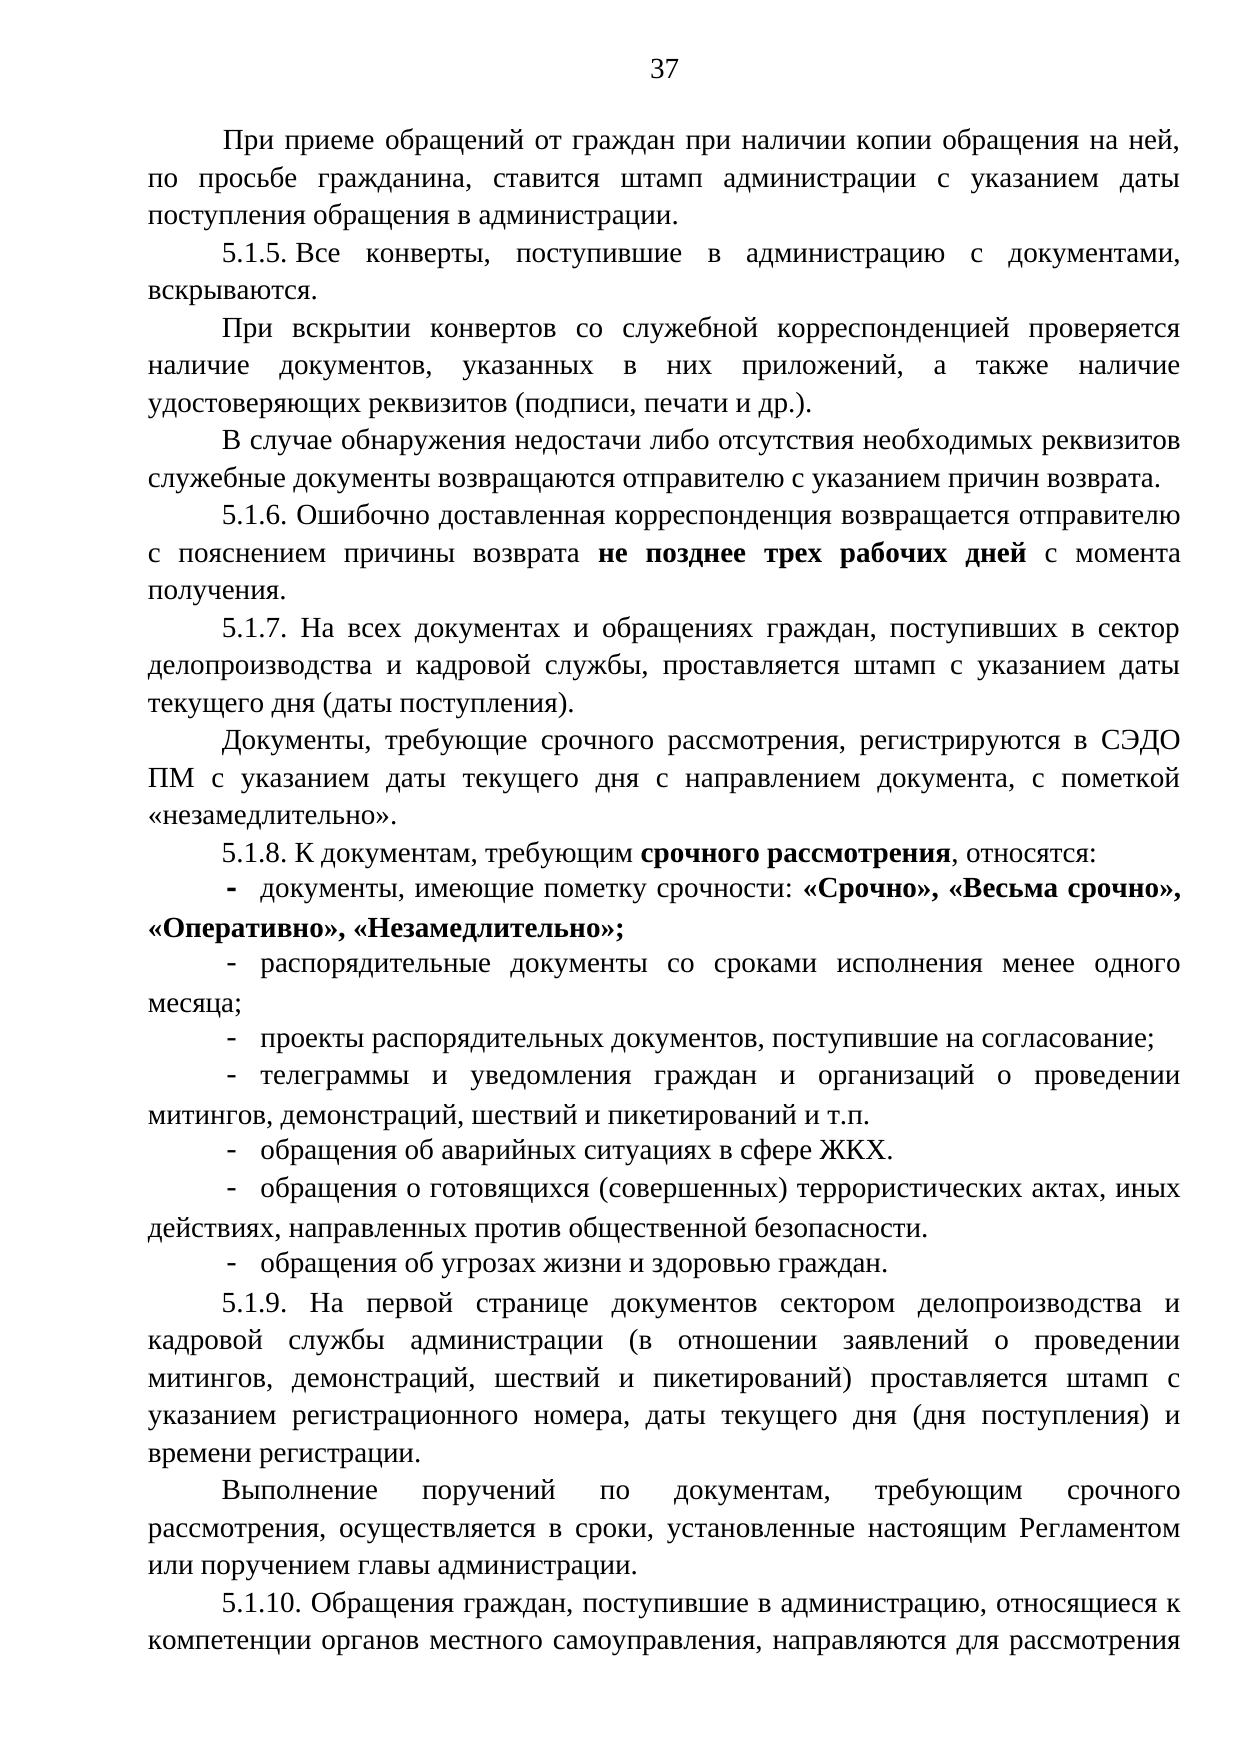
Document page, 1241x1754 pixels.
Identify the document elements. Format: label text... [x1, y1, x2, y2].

text При приеме обращений от граждан при наличии копии обращения на ней, по просьбе гражданина, ставится штамп администрации с указанием даты поступления обращения в администрации. [148, 118, 1181, 231]
text 5.1.9. На первой странице документов сектором делопроизводства и кадровой службы администрации (в отношении заявлений о проведении митингов, демонстраций, шествий и пикетирований) проставляется штамп с указанием регистрационного номера, даты текущего дня (дня поступления) и времени регистрации. [148, 1281, 1181, 1468]
list распорядительные документы со сроками исполнения менее одного месяца; [148, 943, 1181, 1018]
text 5.1.6. Ошибочно доставленная корреспонденция возвращается отправителю с пояснением причины возврата не позднее трех рабочих дней с момента получения. [148, 493, 1181, 606]
list документы, имеющие пометку срочности: «Срочно», «Весьма срочно», «Оперативно», «Незамедлительно»; [148, 868, 1181, 943]
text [148, 1581, 1181, 1656]
list Все конверты, поступившие в администрацию с документами, вскрываются. [148, 231, 1181, 306]
list проекты распорядительных документов, поступившие на согласование; [148, 1018, 1181, 1056]
text 5.1.7. На всех документах и обращениях граждан, поступивших в сектор делопроизводства и кадровой службы, проставляется штамп с указанием даты текущего дня (даты поступления). [148, 606, 1181, 718]
text В случае обнаружения недостачи либо отсутствия необходимых реквизитов служебные документы возвращаются отправителю с указанием причин возврата. [148, 418, 1181, 493]
list обращения о готовящихся (совершенных) террористических актах, иных действиях, направленных против общественной безопасности. [148, 1168, 1181, 1243]
list обращения об аварийных ситуациях в сфере ЖКХ. [148, 1131, 1181, 1168]
list телеграммы и уведомления граждан и организаций о проведении митингов, демонстраций, шествий и пикетирований и т.п. [148, 1056, 1181, 1131]
text При вскрытии конвертов со служебной корреспонденцией проверяется наличие документов, указанных в них приложений, а также наличие удостоверяющих реквизитов (подписи, печати и др.). [148, 306, 1181, 418]
list обращения об угрозах жизни и здоровью граждан. [148, 1243, 1181, 1281]
text Выполнение поручений по документам, требующим срочного рассмотрения, осуществляется в сроки, установленные настоящим Регламентом или поручением главы администрации. [148, 1468, 1181, 1581]
text 5.1.8. К документам, требующим срочного рассмотрения, относятся: [148, 831, 1181, 868]
text Документы, требующие срочного рассмотрения, регистрируются в СЭДО ПМ с указанием даты текущего дня с направлением документа, с пометкой «незамедлительно». [148, 718, 1181, 831]
